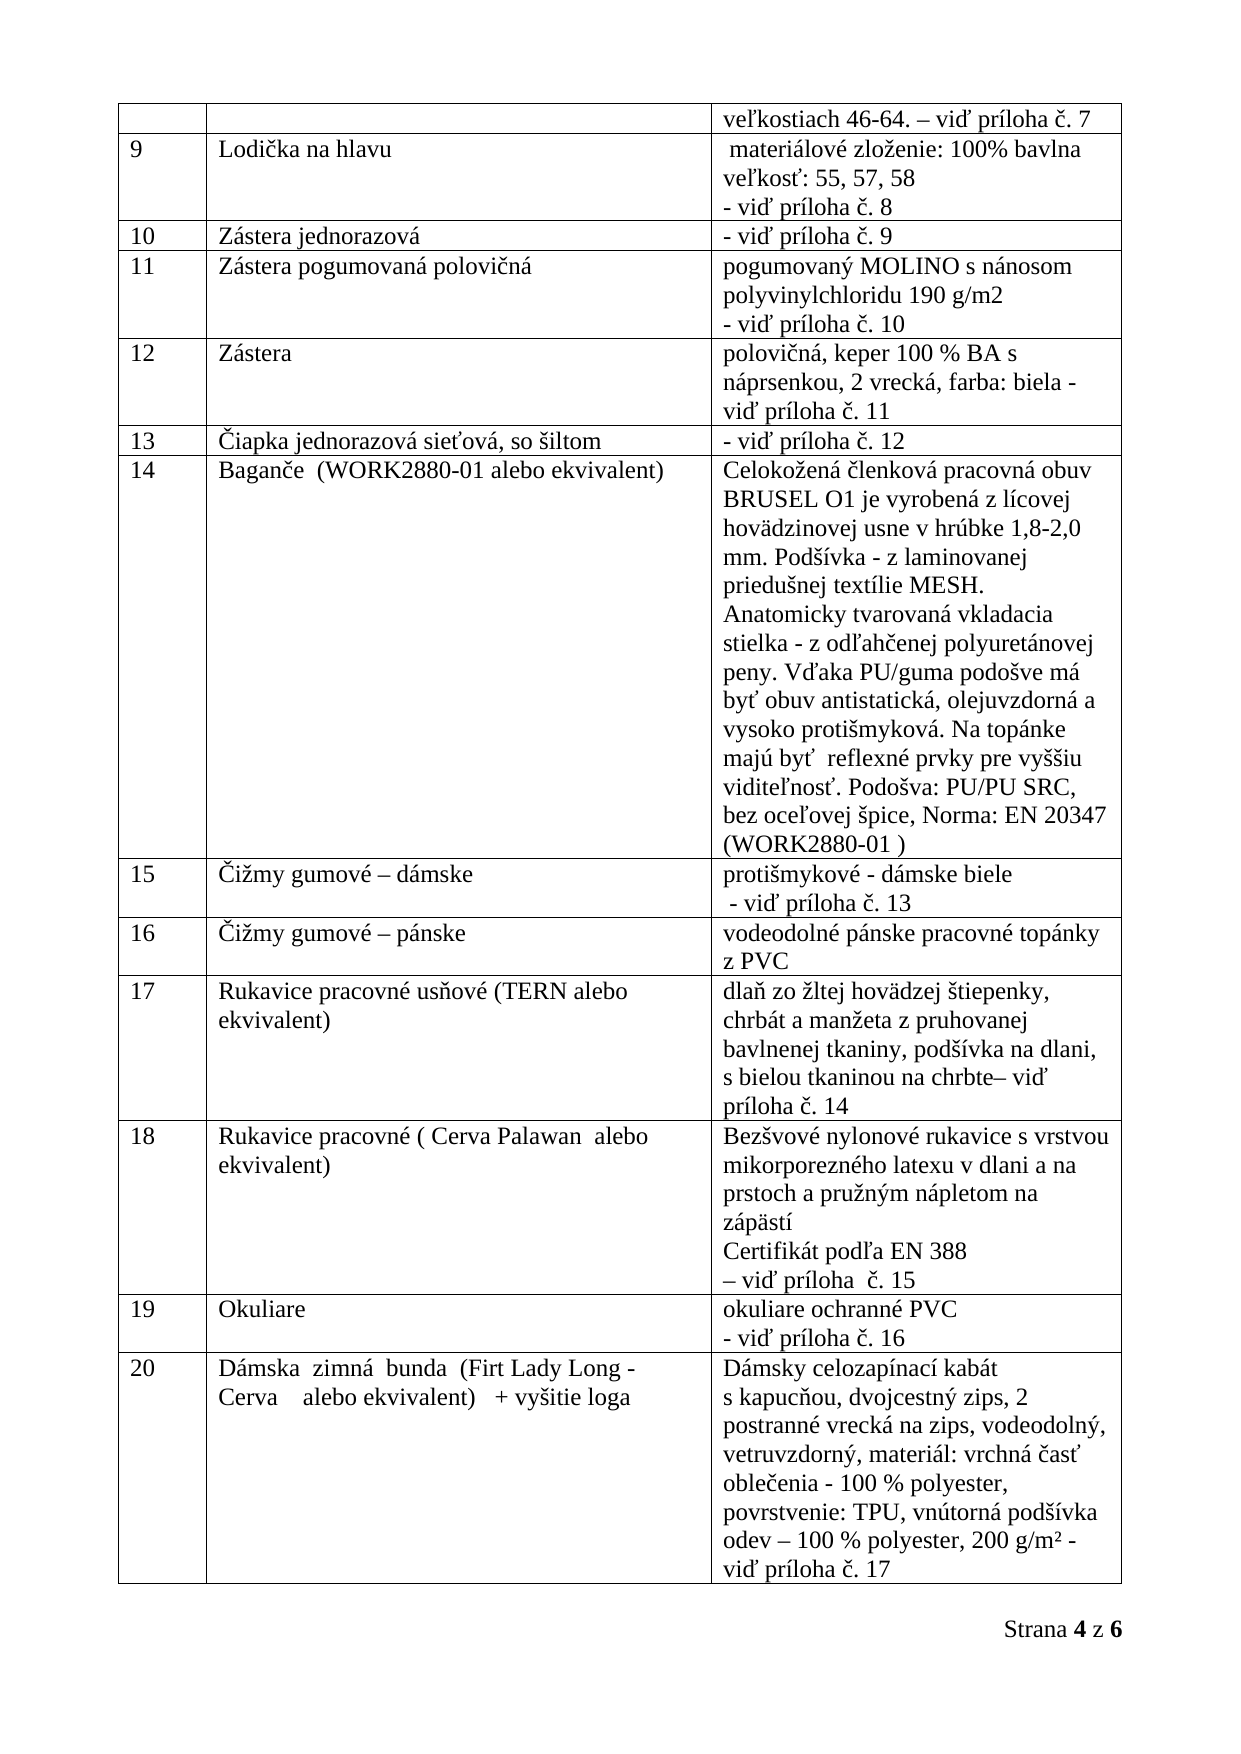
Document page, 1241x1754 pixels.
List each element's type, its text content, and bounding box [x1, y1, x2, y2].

table_cell Čiapka jednorazová sieťová, so šiltom [207, 426, 711, 454]
table_cell 8 [119, 104, 206, 133]
table_cell Zástera [207, 339, 711, 425]
table_cell polovičná, keper 100 % BA s náprsenkou, 2 vrecká, farba: biela - viď príloha č. 11 [712, 339, 1121, 425]
table_cell 17 [119, 976, 206, 1120]
table_cell Lodička na hlavu [207, 134, 711, 220]
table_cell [712, 104, 1121, 133]
table_cell okuliare ochranné PVC - viď príloha č. 16 [712, 1295, 1121, 1352]
table_cell 14 [119, 456, 206, 858]
table_cell 20 [119, 1353, 206, 1583]
table_cell - viď príloha č. 12 [712, 426, 1121, 454]
table_cell pogumovaný MOLINO s nánosom polyvinylchloridu 190 g/m2 - viď príloha č. 10 [712, 251, 1121, 337]
table_cell 9 [119, 134, 206, 220]
table_cell materiálové zloženie: 100% bavlna veľkosť: 55, 57, 58 - viď príloha č. 8 [712, 134, 1121, 220]
table_cell Celokožená členková pracovná obuv BRUSEL O1 je vyrobená z lícovej hovädzinovej usne v hrúbke 1,8-2,0 mm. Podšívka - z laminovanej priedušnej textílie MESH. Anatomicky tvarovaná vkladacia stielka - z odľahčenej polyuretánovej peny. Vďaka PU/guma podošve má byť obuv antistatická, olejuvzdorná a vysoko protišmyková. Na topánke majú byť reflexné prvky pre vyššiu viditeľnosť. Podošva: PU/PU SRC, bez oceľovej špice, Norma: EN 20347 (WORK2880-01 ) [712, 456, 1121, 858]
table_cell vodeodolné pánske pracovné topánky z PVC [712, 918, 1121, 975]
table_cell 10 [119, 221, 206, 250]
table_cell Zástera pogumovaná polovičná [207, 251, 711, 337]
table_cell 11 [119, 251, 206, 337]
table_cell Baganče (WORK2880-01 alebo ekvivalent) [207, 456, 711, 858]
table_cell protišmykové - dámske biele - viď príloha č. 13 [712, 859, 1121, 917]
table_cell Okuliare [207, 1295, 711, 1352]
table_cell 13 [119, 426, 206, 454]
table_cell Zástera jednorazová [207, 221, 711, 250]
table_cell Čižmy gumové – pánske [207, 918, 711, 975]
table_cell Čižmy gumové – dámske [207, 859, 711, 917]
table_cell dlaň zo žltej hovädzej štiepenky, chrbát a manžeta z pruhovanej bavlnenej tkaniny, podšívka na dlani, s bielou tkaninou na chrbte– viď príloha č. 14 [712, 976, 1121, 1120]
table_cell Dámska zimná bunda (Firt Lady Long - Cerva alebo ekvivalent) + vyšitie loga [207, 1353, 711, 1583]
table_cell Dámsky celozapínací kabát s kapucňou, dvojcestný zips, 2 postranné vrecká na zips, vodeodolný, vetruvzdorný, materiál: vrchná časť oblečenia - 100 % polyester, povrstvenie: TPU, vnútorná podšívka odev – 100 % polyester, 200 g/m² - viď príloha č. 17 [712, 1353, 1121, 1583]
table_cell Rukavice pracovné usňové (TERN alebo ekvivalent) [207, 976, 711, 1120]
table_cell 19 [119, 1295, 206, 1352]
table_cell 15 [119, 859, 206, 917]
table_cell - viď príloha č. 9 [712, 221, 1121, 250]
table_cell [207, 104, 711, 133]
table_cell 12 [119, 339, 206, 425]
table_cell 16 [119, 918, 206, 975]
table_cell Bezšvové nylonové rukavice s vrstvou mikorporezného latexu v dlani a na prstoch a pružným nápletom na zápästí Certifikát podľa EN 388 – viď príloha č. 15 [712, 1121, 1121, 1293]
table_cell 18 [119, 1121, 206, 1293]
table_cell Rukavice pracovné ( Cerva Palawan alebo ekvivalent) [207, 1121, 711, 1293]
